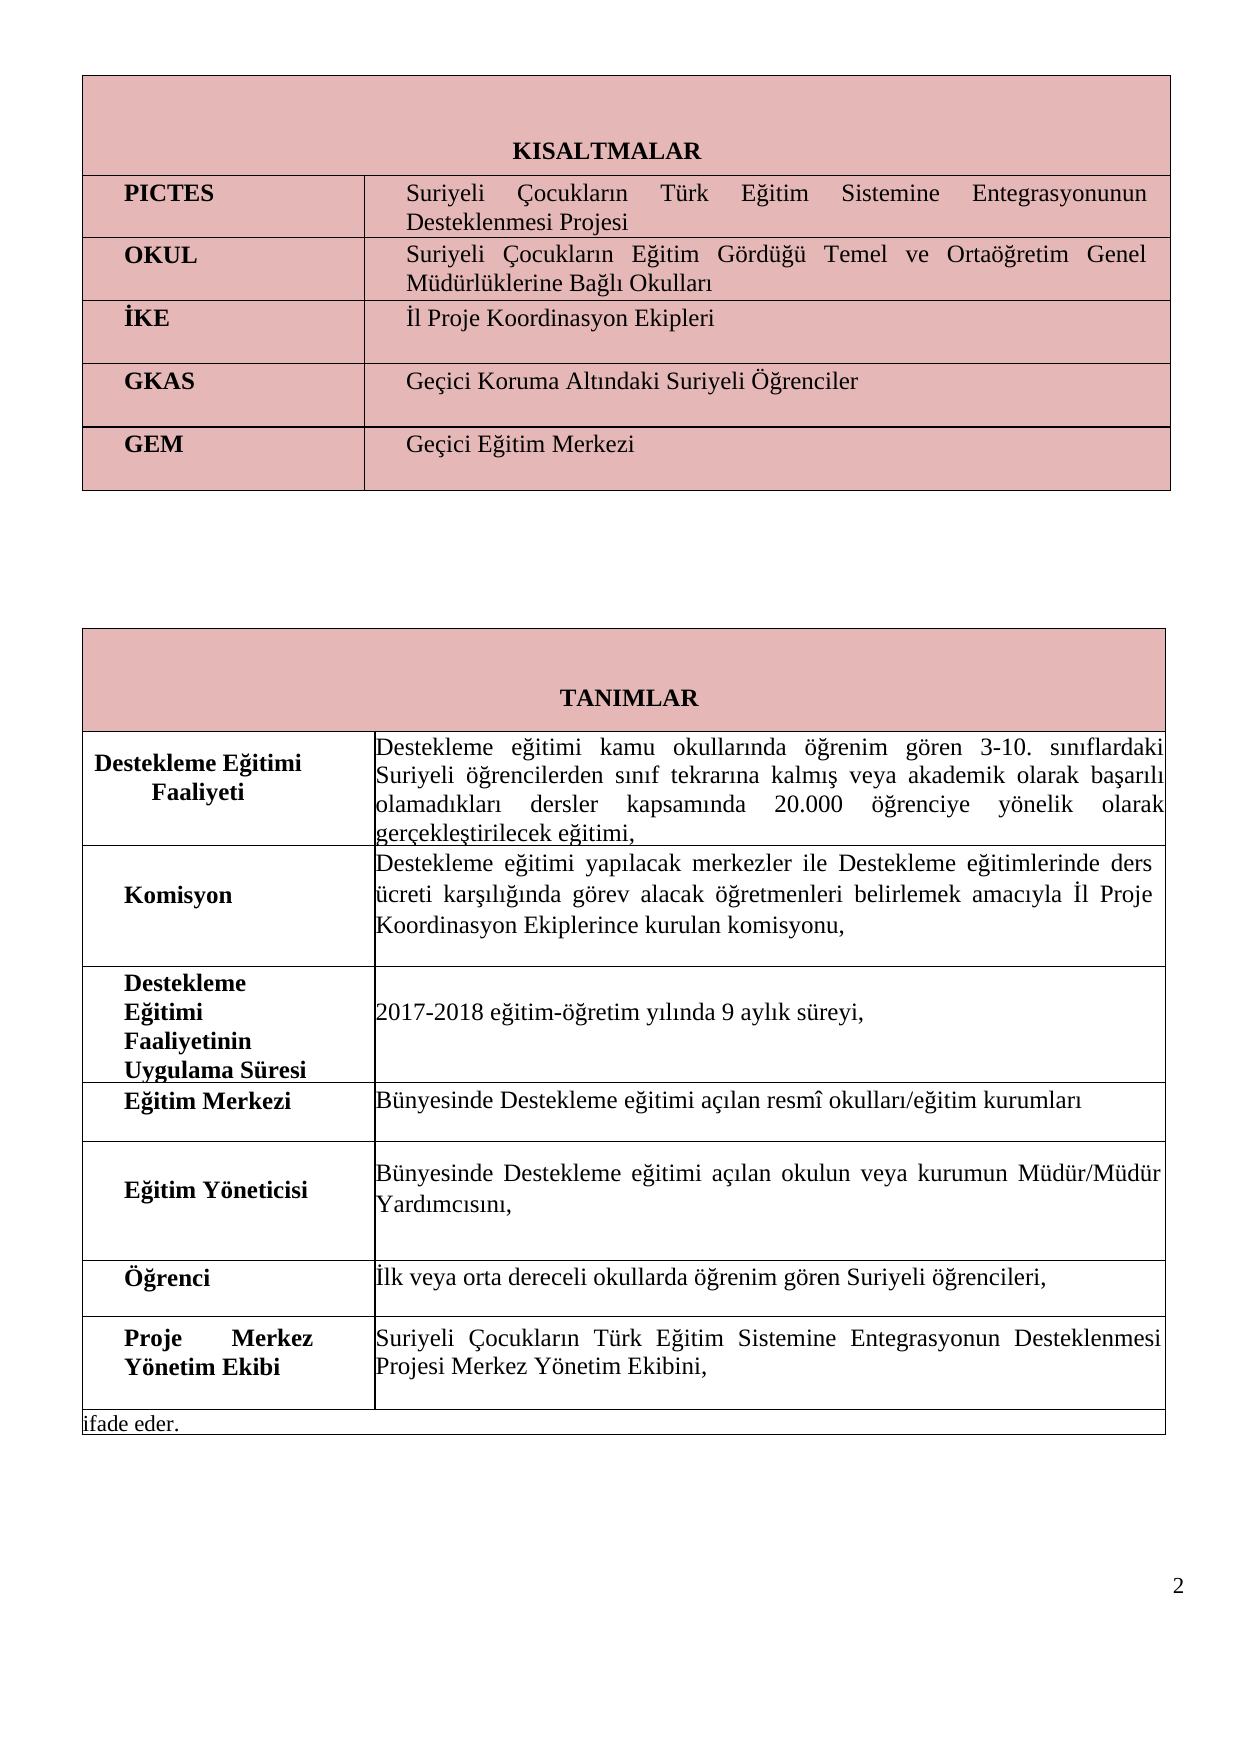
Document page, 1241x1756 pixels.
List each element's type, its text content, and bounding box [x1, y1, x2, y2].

table_cell GEM [83, 428, 364, 490]
table_cell ifade eder. [83, 1410, 1165, 1433]
table_cell Bünyesinde Destekleme eğitimi açılan okulun veya kurumun Müdür/Müdür Yardımcısını, [376, 1142, 1165, 1260]
table_cell Suriyeli Çocukların Türk Eğitim Sistemine Entegrasyonunun Desteklenmesi Projesi [365, 176, 1170, 237]
table_cell Eğitim Yöneticisi [83, 1142, 374, 1260]
table_cell Eğitim Merkezi [83, 1083, 374, 1141]
table_cell Bünyesinde Destekleme eğitimi açılan resmî okulları/eğitim kurumları [376, 1083, 1165, 1141]
table_cell İl Proje Koordinasyon Ekipleri [365, 301, 1170, 363]
table_cell PICTES [83, 176, 364, 237]
table_cell İlk veya orta dereceli okullarda öğrenim gören Suriyeli öğrencileri, [376, 1261, 1165, 1316]
table_cell Öğrenci [83, 1261, 374, 1316]
table_cell Proje Merkez Yönetim Ekibi [83, 1317, 374, 1409]
table_header KISALTMALAR [83, 76, 1170, 175]
table_cell 2017-2018 eğitim-öğretim yılında 9 aylık süreyi, [376, 967, 1165, 1082]
table_cell Komisyon [83, 846, 374, 966]
table_cell Destekleme Eğitimi Faaliyetinin Uygulama Süresi Süresi [83, 967, 374, 1082]
table_cell Destekleme Eğitimi Faaliyeti [83, 732, 374, 845]
table_cell Destekleme eğitimi yapılacak merkezler ile Destekleme eğitimlerinde ders ücreti karşılığında görev alacak öğretmenleri belirlemek amacıyla İl Proje Koordinasyon Ekiplerince kurulan komisyonu, [376, 846, 1165, 966]
table_cell Geçici Koruma Altındaki Suriyeli Öğrenciler [365, 364, 1170, 426]
table_cell Suriyeli Çocukların Türk Eğitim Sistemine Entegrasyonun Desteklenmesi Projesi Merkez Yönetim Ekibini, [376, 1317, 1165, 1409]
table_cell Destekleme eğitimi kamu okullarında öğrenim gören 3-10. sınıflardaki Suriyeli öğrencilerden sınıf tekrarına kalmış veya akademik olarak başarılı olamadıkları dersler kapsamında 20.000 öğrenciye yönelik olarak gerçekleştirilecek eğitimi, [376, 732, 1165, 845]
table_cell Suriyeli Çocukların Eğitim Gördüğü Temel ve Ortaöğretim Genel Müdürlüklerine Bağlı Okulları [365, 238, 1170, 300]
table_cell GKAS [83, 364, 364, 426]
table_cell OKUL [83, 238, 364, 300]
table_header TANIMLAR [83, 629, 1165, 731]
table_cell İKE [83, 301, 364, 363]
table_cell Geçici Eğitim Merkezi [365, 428, 1170, 490]
